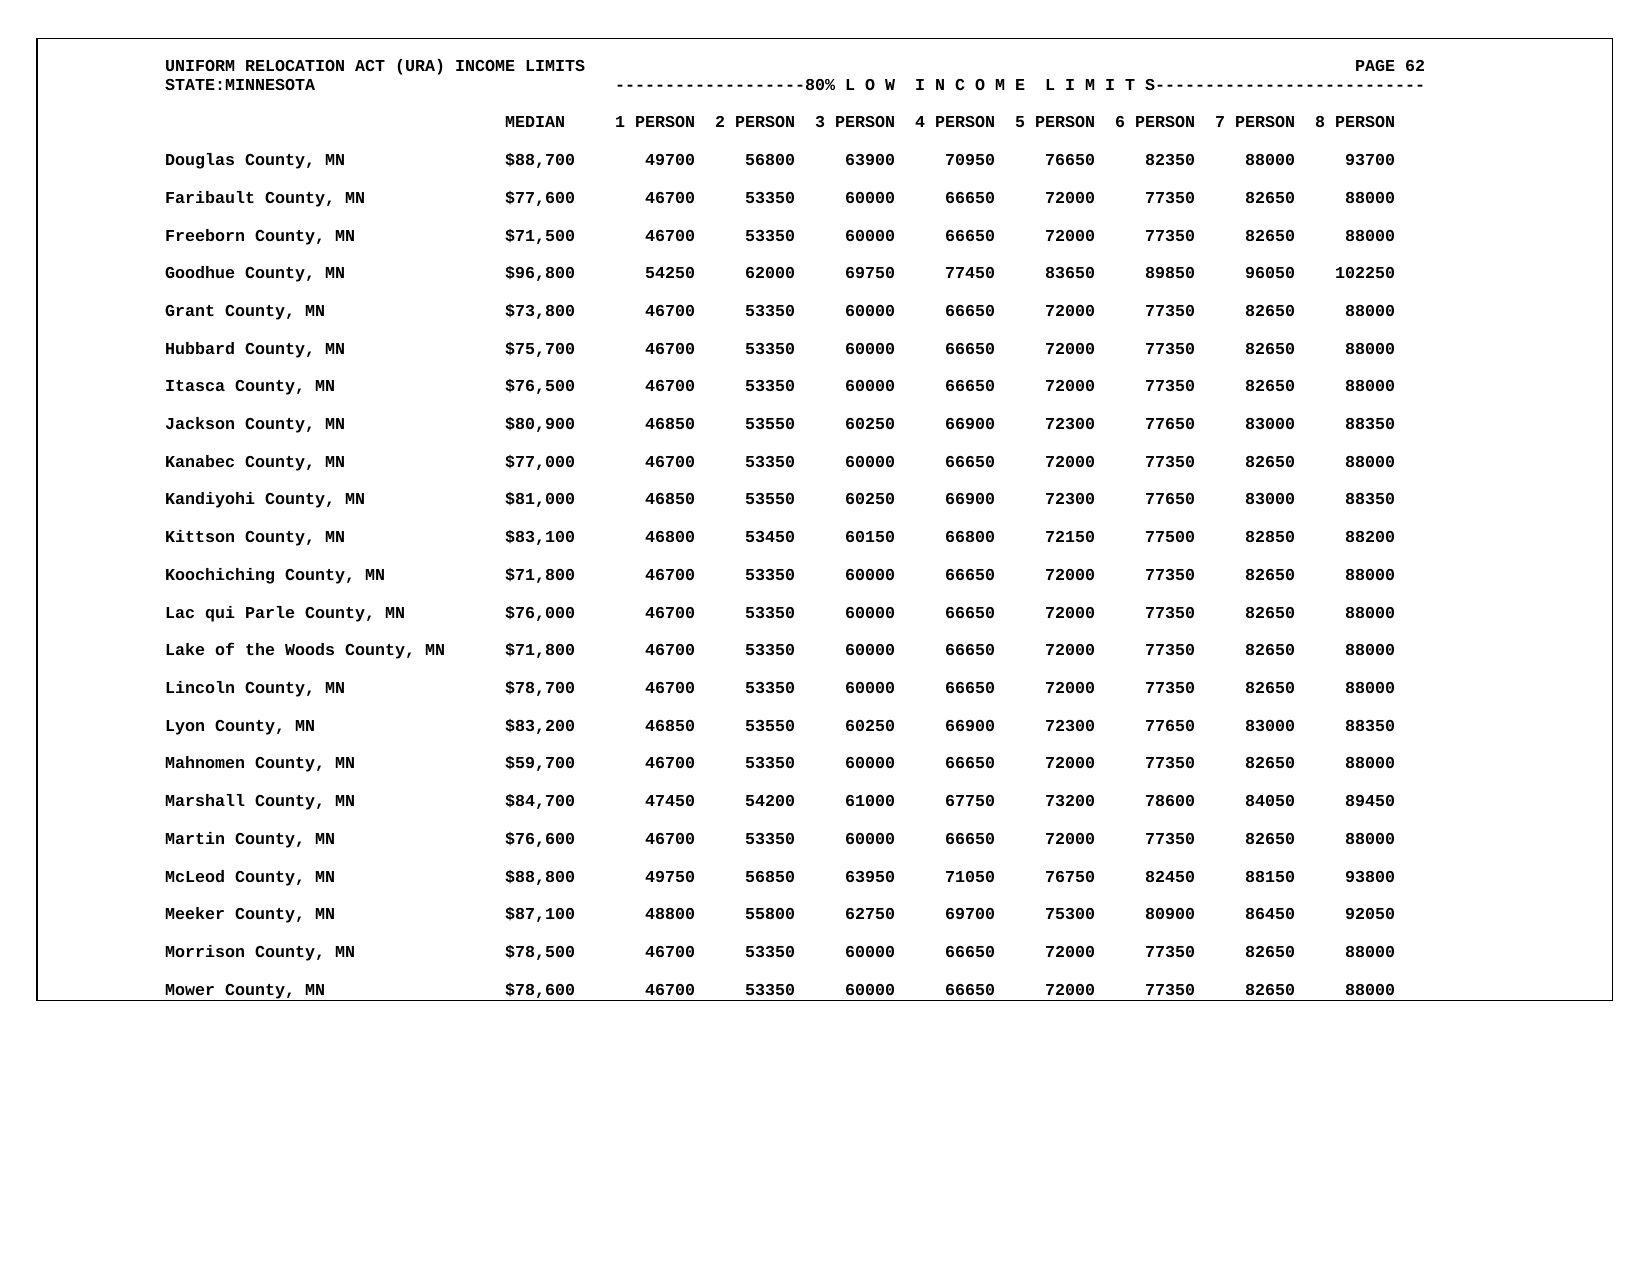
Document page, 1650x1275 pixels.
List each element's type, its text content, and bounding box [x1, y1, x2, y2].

text UNIFORM RELOCATION ACT (URA) INCOME LIMITS PAGE 62 STATE:MINNESOTA -------------------80% L O W I N C O M E L I M I T S--------------------------- MEDIAN 1 PERSON 2 PERSON 3 PERSON 4 PERSON 5 PERSON 6 PERSON 7 PERSON 8 PERSON Douglas County, MN $88,700 49700 56800 63900 70950 76650 82350 88000 93700 Faribault County, MN $77,600 46700 53350 60000 66650 72000 77350 82650 88000 Freeborn County, MN $71,500 46700 53350 60000 66650 72000 77350 82650 88000 Goodhue County, MN $96,800 54250 62000 69750 77450 83650 89850 96050 102250 Grant County, MN $73,800 46700 53350 60000 66650 72000 77350 82650 88000 Hubbard County, MN $75,700 46700 53350 60000 66650 72000 77350 82650 88000 Itasca County, MN $76,500 46700 53350 60000 66650 72000 77350 82650 88000 Jackson County, MN $80,900 46850 53550 60250 66900 72300 77650 83000 88350 Kanabec County, MN $77,000 46700 53350 60000 66650 72000 77350 82650 88000 Kandiyohi County, MN $81,000 46850 53550 60250 66900 72300 77650 83000 88350 Kittson County, MN $83,100 46800 53450 60150 66800 72150 77500 82850 88200 Koochiching County, MN $71,800 46700 53350 60000 66650 72000 77350 82650 88000 Lac qui Parle County, MN $76,000 46700 53350 60000 66650 72000 77350 82650 88000 Lake of the Woods County, MN $71,800 46700 53350 60000 66650 72000 77350 82650 88000 Lincoln County, MN $78,700 46700 53350 60000 66650 72000 77350 82650 88000 Lyon County, MN $83,200 46850 53550 60250 66900 72300 77650 83000 88350 Mahnomen County, MN $59,700 46700 53350 60000 66650 72000 77350 82650 88000 Marshall County, MN $84,700 47450 54200 61000 67750 73200 78600 84050 89450 Martin County, MN $76,600 46700 53350 60000 66650 72000 77350 82650 88000 McLeod County, MN $88,800 49750 56850 63950 71050 76750 82450 88150 93800 Meeker County, MN $87,100 48800 55800 62750 69700 75300 80900 86450 92050 Morrison County, MN $78,500 46700 53350 60000 66650 72000 77350 82650 88000 Mower County, MN $78,600 46700 53350 60000 66650 72000 77350 82650 88000 [38, 39, 1612, 1000]
